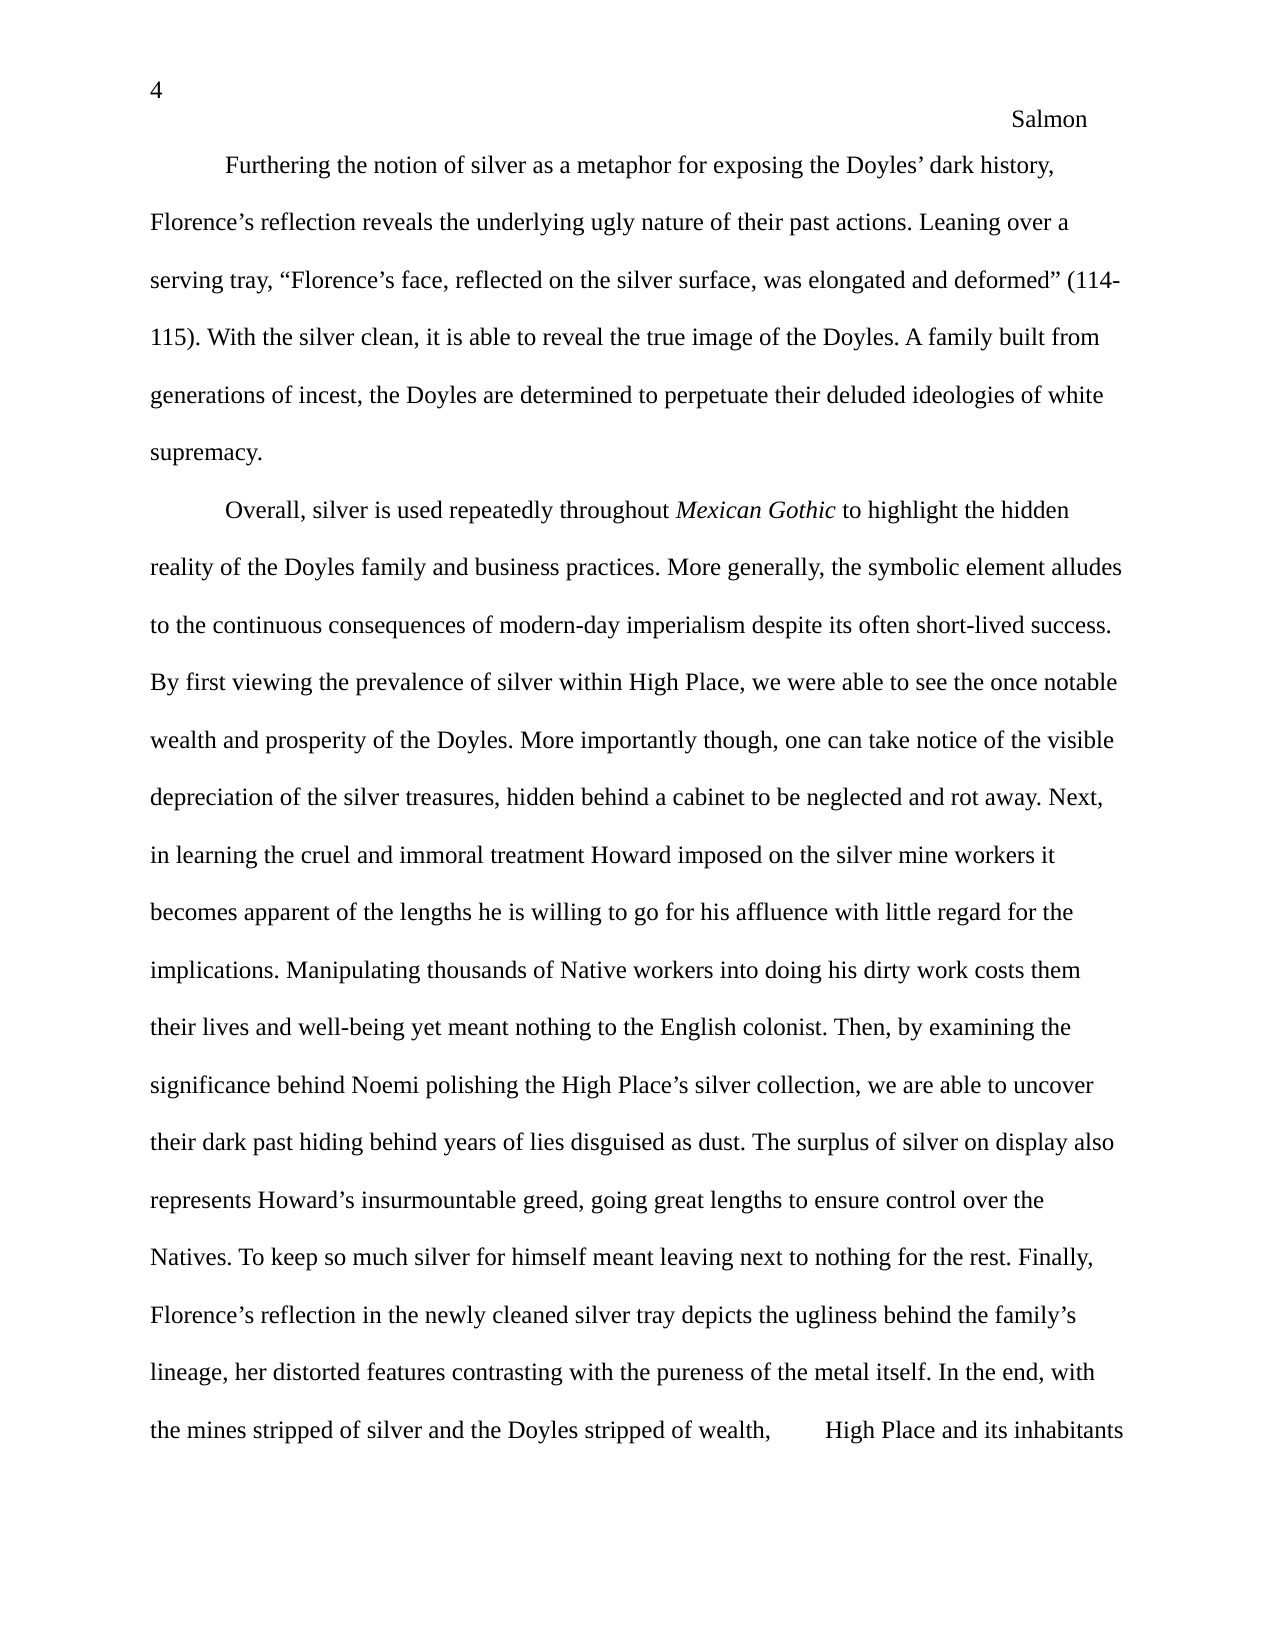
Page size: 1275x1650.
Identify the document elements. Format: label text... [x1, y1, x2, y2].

text Furthering the notion of silver as a metaphor for exposing the Doyles’ dark history, Florence’s reflection reveals the underlying ugly nature of their past actions. Leaning over a serving tray, “Florence’s face, reflected on the silver surface, was elongated and deformed” (114-115). With the silver clean, it is able to reveal the true image of the Doyles. A family built from generations of incest, the Doyles are determined to perpetuate their deluded ideologies of white supremacy. [150, 150, 1125, 466]
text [150, 495, 1125, 1444]
